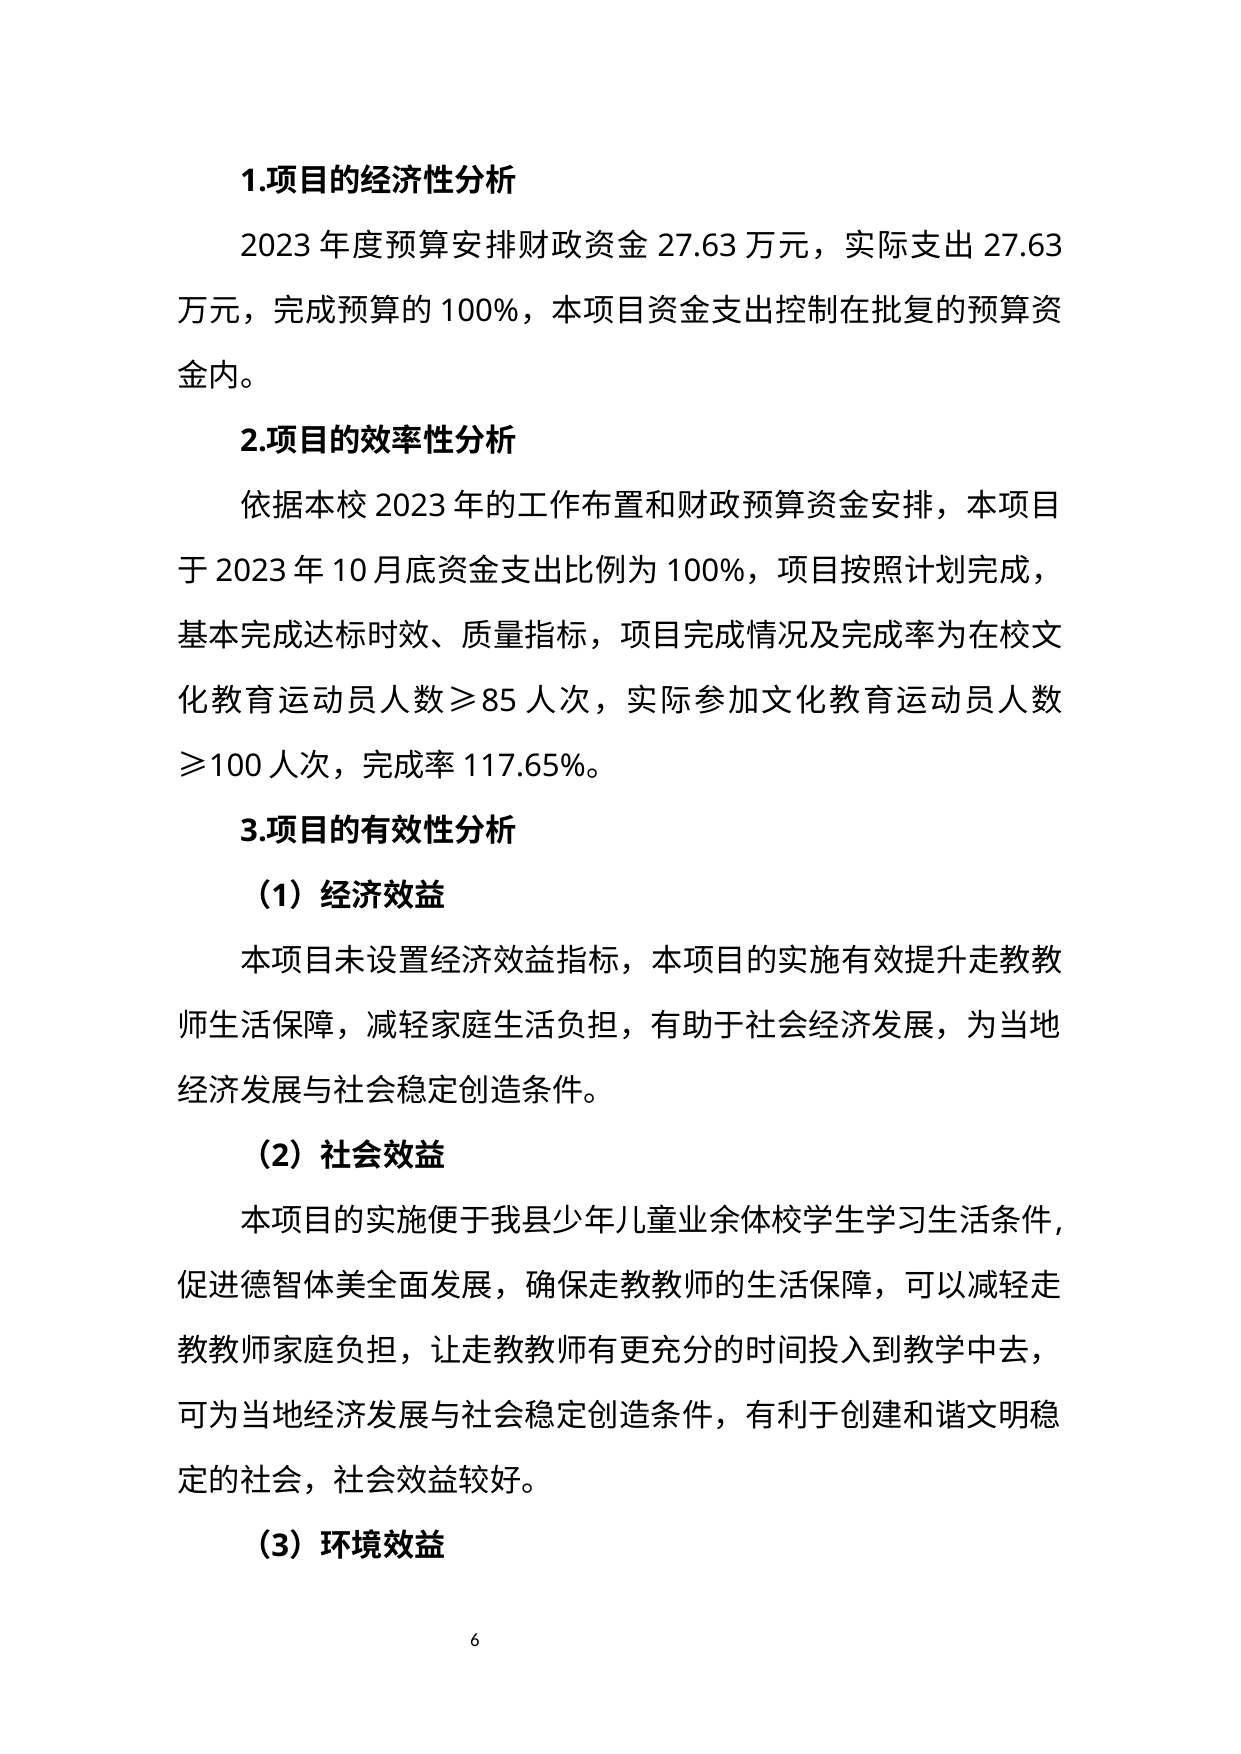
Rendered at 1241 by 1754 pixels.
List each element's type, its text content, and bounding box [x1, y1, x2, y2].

text 2023年度预算安排财政资金27.63万元，实际支出27.63万元，完成预算的100%，本项目资金支出控制在批复的预算资金内。 [177, 211, 1063, 406]
text 3.项目的有效性分析 [177, 796, 1063, 861]
text 1.项目的经济性分析 [177, 146, 1063, 211]
list （1）经济效益 [177, 861, 1063, 926]
list 本项目未设置经济效益指标，本项目的实施有效提升走教教师生活保障，减轻家庭生活负担，有助于社会经济发展，为当地经济发展与社会稳定创造条件。 [177, 926, 1063, 1121]
text 本项目的实施便于我县少年儿童业余体校学生学习生活条件,促进德智体美全面发展，确保走教教师的生活保障，可以减轻走教教师家庭负担，让走教教师有更充分的时间投入到教学中去，可为当地经济发展与社会稳定创造条件，有利于创建和谐文明稳定的社会，社会效益较好。 [177, 1186, 1063, 1511]
text 依据本校2023年的工作布置和财政预算资金安排，本项目于2023年10月底资金支出比例为100%，项目按照计划完成，基本完成达标时效、质量指标，项目完成情况及完成率为在校文化教育运动员人数≥85人次，实际参加文化教育运动员人数≥100人次，完成率117.65%。 [177, 471, 1063, 796]
text （2）社会效益 [177, 1121, 1063, 1186]
text （3）环境效益 [177, 1511, 1063, 1576]
text 2.项目的效率性分析 [177, 406, 1063, 471]
